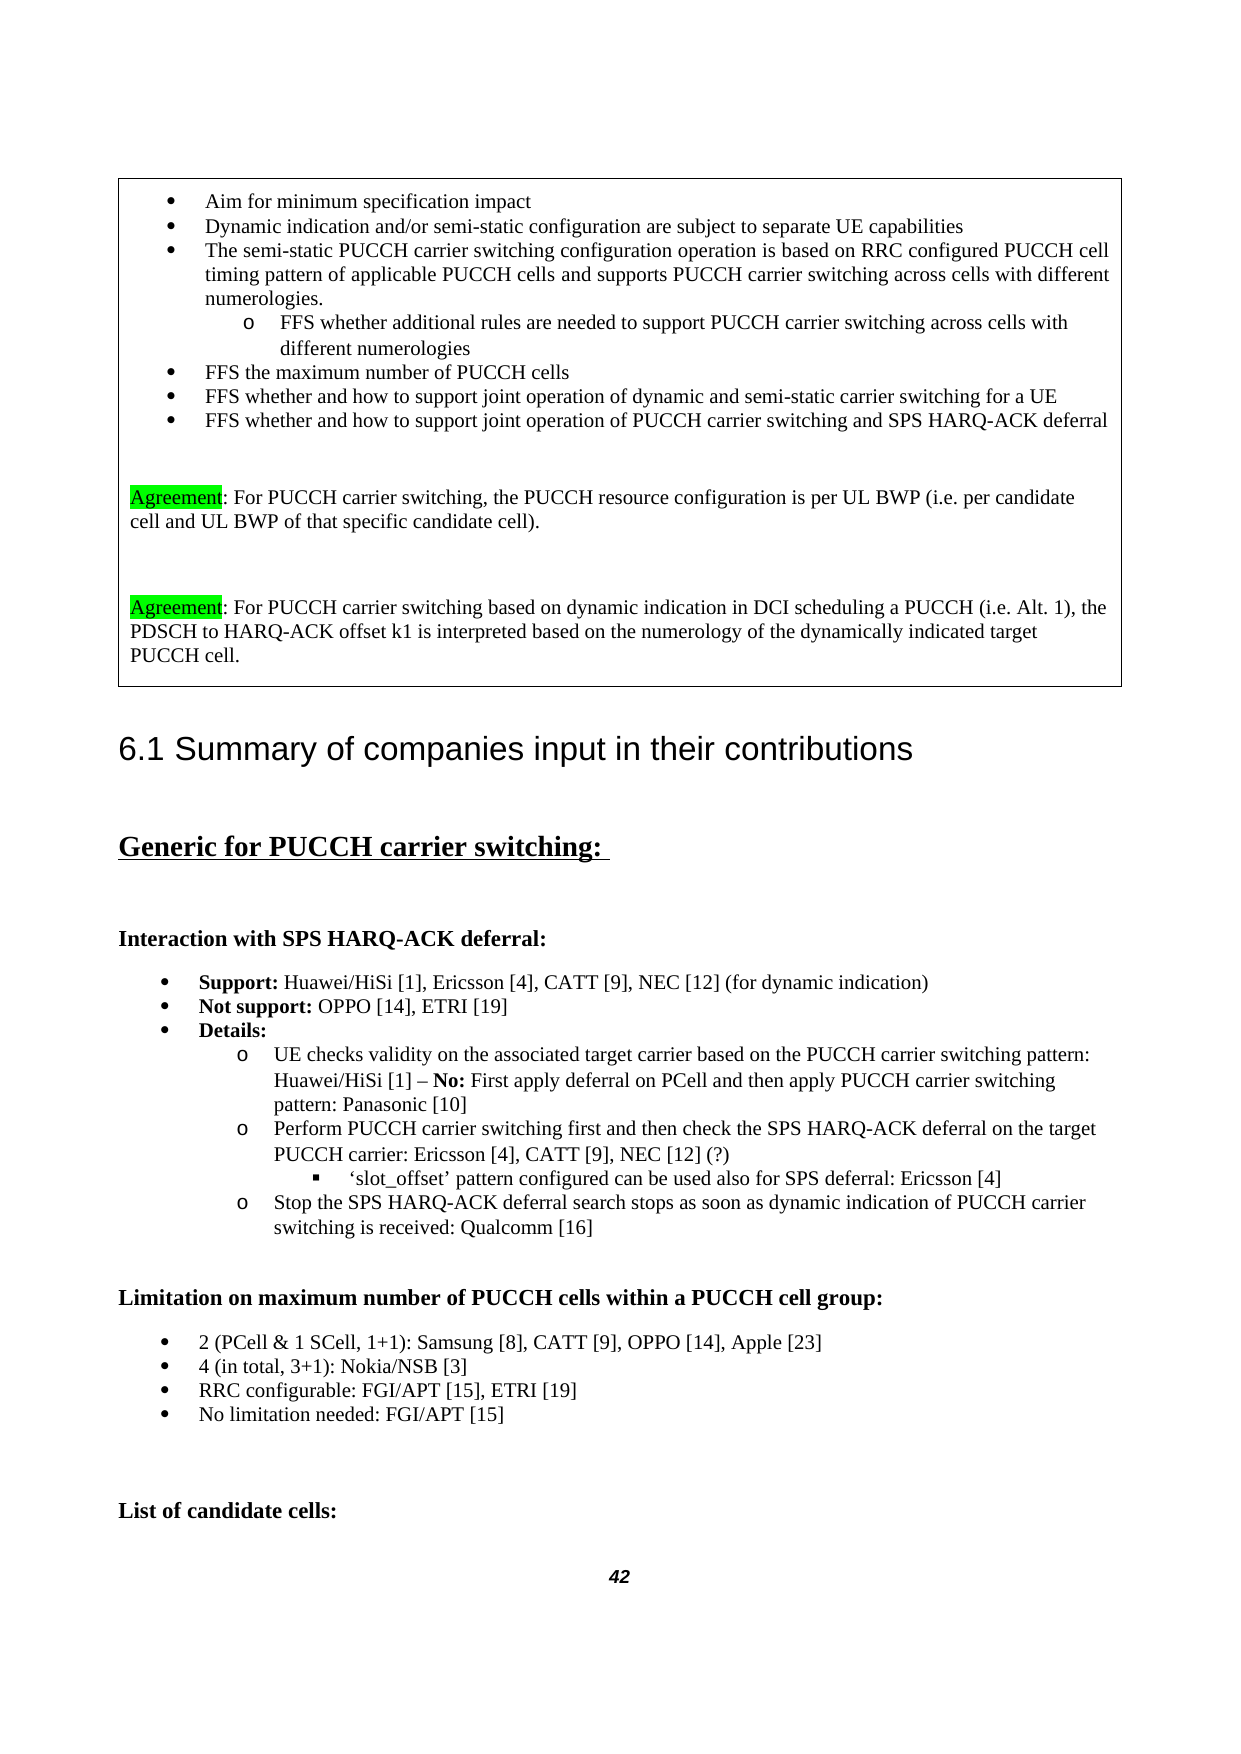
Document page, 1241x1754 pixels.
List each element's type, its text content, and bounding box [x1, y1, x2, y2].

text List of candidate cells: [118, 1497, 1122, 1523]
list ‘slot_offset’ pattern configured can be used also for SPS deferral: Ericsson [4] [311, 1166, 1122, 1189]
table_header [119, 179, 1121, 686]
list 4 (in total, 3+1): Nokia/NSB [3] [161, 1354, 1122, 1378]
list Support: Huawei/HiSi [1], Ericsson [4], CATT [9], NEC [12] (for dynamic indication) [161, 970, 1122, 994]
list UE checks validity on the associated target carrier based on the PUCCH carrier switching pattern: Huawei/HiSi [1] – No: First apply deferral on PCell and then apply PUCCH carrier switching pattern: Panasonic [10] [236, 1042, 1122, 1116]
list 2 (PCell & 1 SCell, 1+1): Samsung [8], CATT [9], OPPO [14], Apple [23] [161, 1329, 1122, 1354]
list No limitation needed: FGI/APT [15] [161, 1402, 1122, 1426]
list Stop the SPS HARQ-ACK deferral search stops as soon as dynamic indication of PUCCH carrier switching is received: Qualcomm [16] [236, 1189, 1122, 1239]
list RRC configurable: FGI/APT [15], ETRI [19] [161, 1378, 1122, 1402]
list Perform PUCCH carrier switching first and then check the SPS HARQ-ACK deferral on the target PUCCH carrier: Ericsson [4], CATT [9], NEC [12] (?) [236, 1116, 1122, 1166]
text Generic for PUCCH carrier switching: [118, 829, 1122, 863]
text Interaction with SPS HARQ-ACK deferral: [118, 924, 1122, 951]
text Limitation on maximum number of PUCCH cells within a PUCCH cell group: [118, 1284, 1122, 1311]
list Not support: OPPO [14], ETRI [19] [161, 994, 1122, 1018]
list Summary of companies input in their contributions [118, 729, 1122, 768]
list Details: [161, 1018, 1122, 1042]
